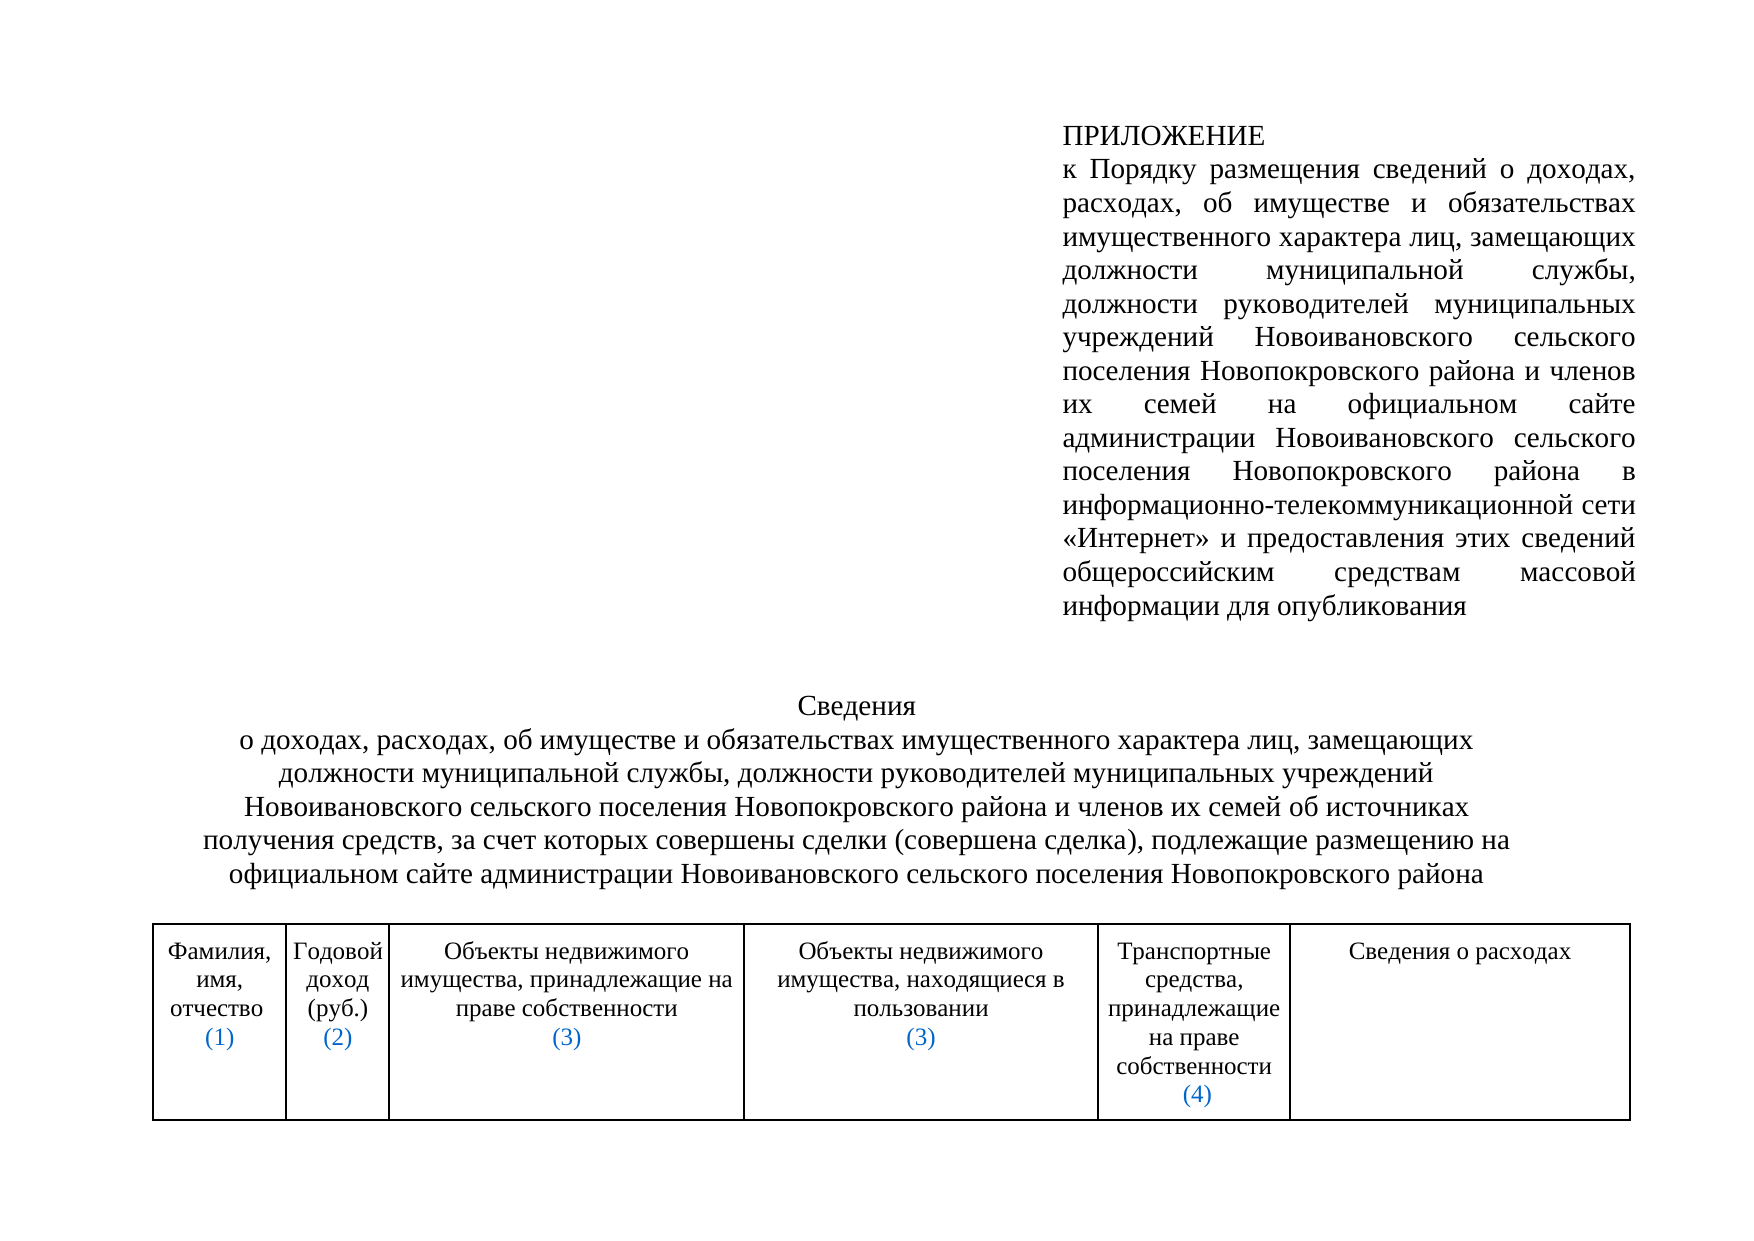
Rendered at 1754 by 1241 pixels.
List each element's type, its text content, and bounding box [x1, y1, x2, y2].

table_header Сведения о расходах [1291, 925, 1629, 1119]
text о доходах, расходах, об имуществе и обязательствах имущественного характера лиц, замещающих должности муниципальной службы, должности руководителей муниципальных учреждений Новоивановского сельского поселения Новопокровского района и членов их семей об источниках получения средств, за счет которых совершены сделки (совершена сделка), подлежащие размещению на официальном сайте администрации Новоивановского сельского поселения Новопокровского района [177, 722, 1536, 889]
text ПРИЛОЖЕНИЕ [1062, 118, 1695, 152]
table_header Транспортные средства, принадлежащие на праве собственности (4) [1099, 925, 1289, 1119]
table_header Объекты недвижимого имущества, находящиеся в пользовании (3) [745, 925, 1097, 1119]
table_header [154, 925, 285, 1119]
text к Порядку размещения сведений о доходах, расходах, об имуществе и обязательствах имущественного характера лиц, замещающих должности муниципальной службы, должности руководителей муниципальных учреждений Новоивановского сельского поселения Новопокровского района и членов их семей на официальном сайте администрации Новоивановского сельского поселения Новопокровского района в информационно-телекоммуникационной сети «Интернет» и предоставления этих сведений общероссийским средствам массовой информации для опубликования [1062, 152, 1636, 621]
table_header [287, 925, 388, 1119]
text Сведения [177, 688, 1536, 722]
table_header Объекты недвижимого имущества, принадлежащие на праве собственности (3) [390, 925, 743, 1119]
